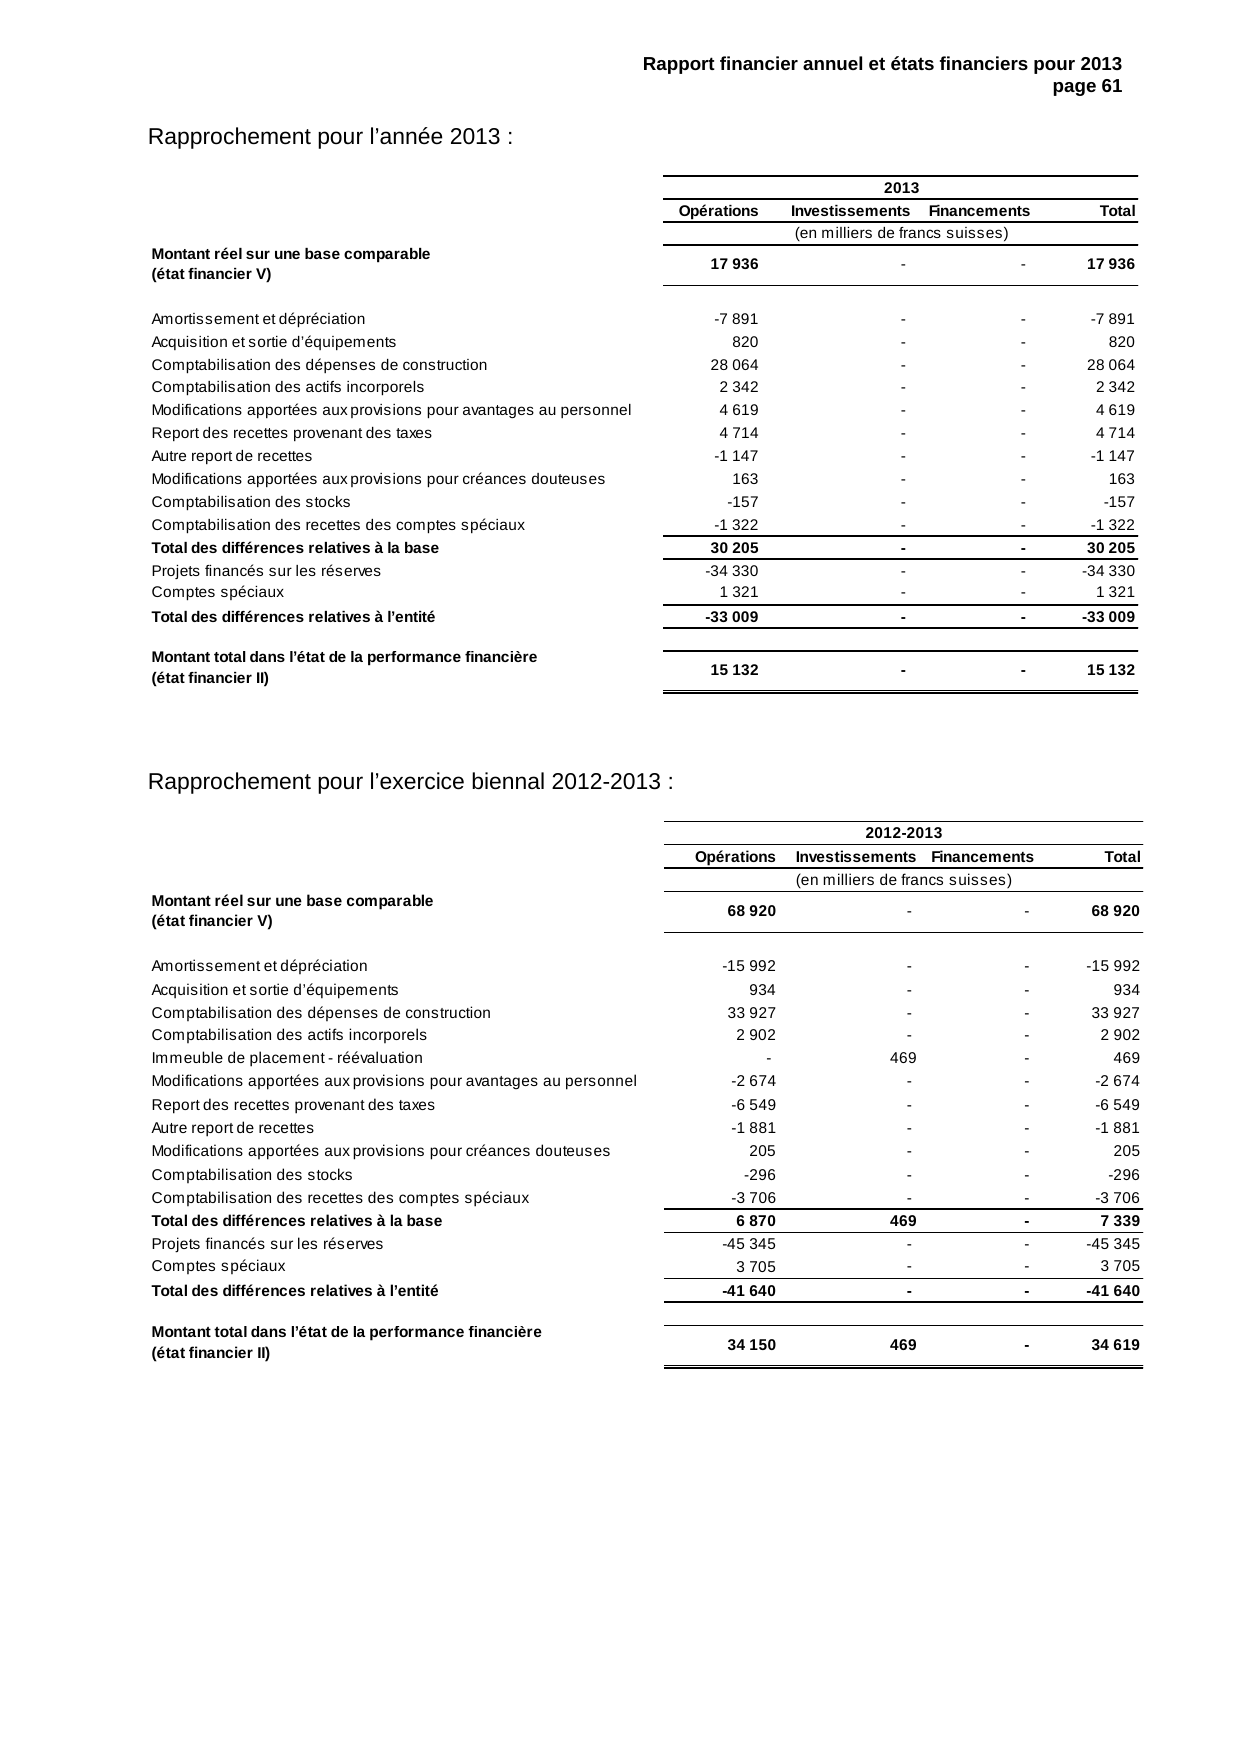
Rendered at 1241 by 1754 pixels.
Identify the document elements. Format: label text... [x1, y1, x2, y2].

text Rapprochement pour l’année 2013 : [148, 123, 1122, 149]
text Rapprochement pour l’exercice biennal 2012-2013 : [148, 768, 1122, 794]
